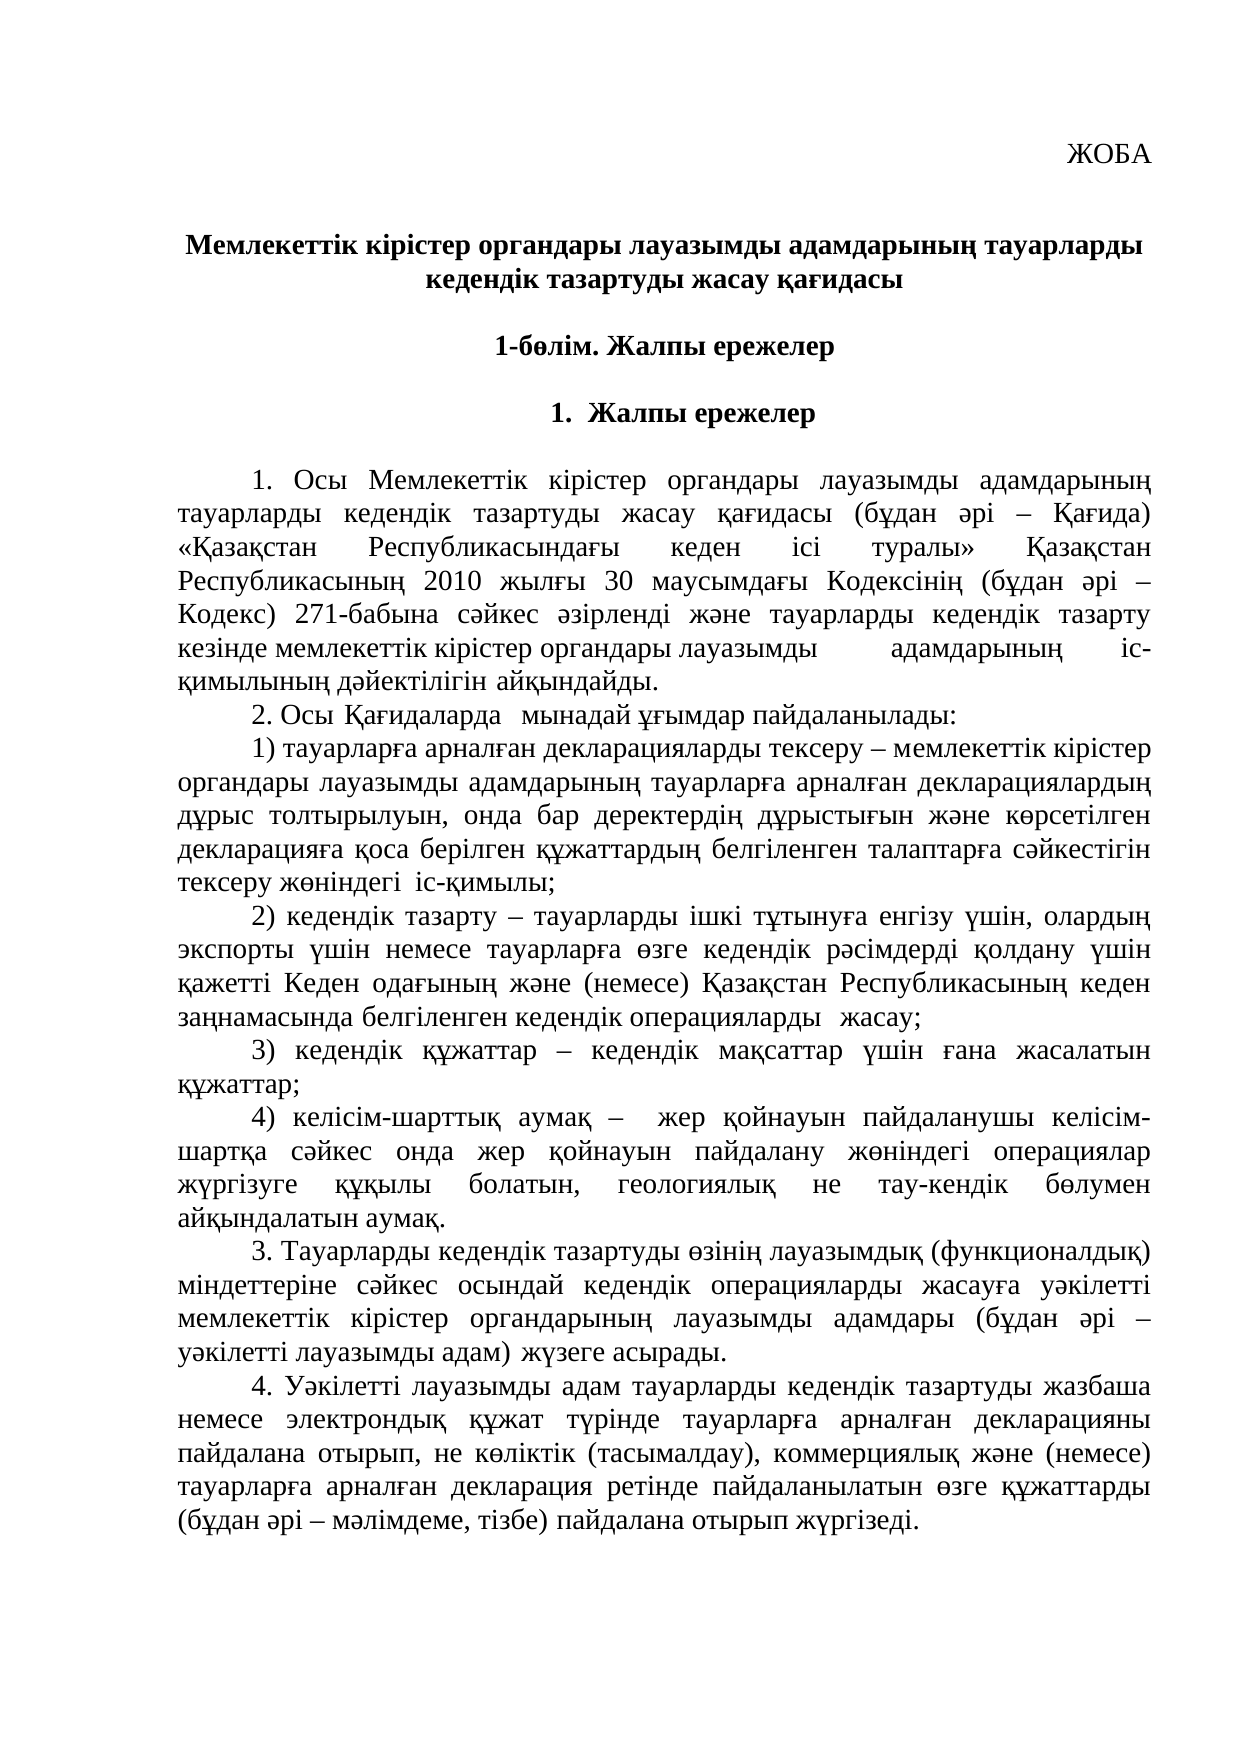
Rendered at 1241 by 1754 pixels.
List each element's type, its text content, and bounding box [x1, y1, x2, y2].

text 4) келісім-шарттық аумақ – жер қойнауын пайдаланушы келісім-шартқа сәйкес онда жер қойнауын пайдалану жөніндегі операциялар жүргізуге құқылы болатын, геологиялық не тау-кендік бөлумен айқындалатын аумақ. [177, 1099, 1152, 1233]
text 3. Тауарларды кедендік тазартуды өзінің лауазымдық (функционалдық) міндеттеріне сәйкес осындай кедендік операцияларды жасауға уәкілетті мемлекеттік кірістер органдарының лауазымды адамдары (бұдан әрі – уәкілетті лауазымды адам) жүзеге асырады. [177, 1233, 1152, 1368]
text ЖОБА [768, 136, 1152, 170]
text 4. Уәкілетті лауазымды адам тауарларды кедендік тазартуды жазбаша немесе электрондық құжат түрінде тауарларға арналған декларацияны пайдалана отырып, не көліктік (тасымалдау), коммерциялық және (немесе) тауарларға арналған декларация ретінде пайдаланылатын өзге құжаттарды (бұдан әрі – мәлімдеме, тізбе) пайдалана отырып жүргізеді. [177, 1368, 1152, 1535]
text 1) тауарларға арналған декларацияларды тексеру – мемлекеттік кірістер органдары лауазымды адамдарының тауарларға арналған декларациялардың дұрыс толтырылуын, онда бар деректердің дұрыстығын және көрсетілген декларацияға қоса берілген құжаттардың белгіленген талаптарға сәйкестігін тексеру жөніндегі іс-қимылы; [177, 730, 1152, 898]
list Жалпы ережелер [215, 395, 1152, 428]
text 2) кедендік тазарту – тауарларды ішкі тұтынуға енгізу үшін, олардың экспорты үшін немесе тауарларға өзге кедендік рәсімдерді қолдану үшін қажетті Кеден одағының және (немесе) Қазақстан Республикасының кеден заңнамасында белгіленген кедендік операцияларды жасау; [177, 898, 1152, 1032]
text 2. Осы Қағидаларда мынадай ұғымдар пайдаланылады: [177, 697, 1152, 730]
text 3) кедендік құжаттар – кедендік мақсаттар үшін ғана жасалатын құжаттар; [177, 1032, 1152, 1099]
text 1-бөлім. Жалпы ережелер [177, 328, 1152, 361]
text Мемлекеттік кірістер органдары лауазымды адамдарының тауарларды кедендік тазартуды жасау қағидасы [177, 227, 1152, 294]
text 1. Осы Мемлекеттік кірістер органдары лауазымды адамдарының тауарларды кедендік тазартуды жасау қағидасы (бұдан әрі – Қағида) «Қазақстан Республикасындағы кеден ісі туралы» Қазақстан Республикасының 2010 жылғы 30 маусымдағы Кодексінің (бұдан әрі – Кодекс) 271-бабына сәйкес әзірленді және тауарларды кедендік тазарту кезінде мемлекеттік кірістер органдары лауазымды адамдарының іс-қимылының дәйектілігін айқындайды. [177, 462, 1152, 697]
